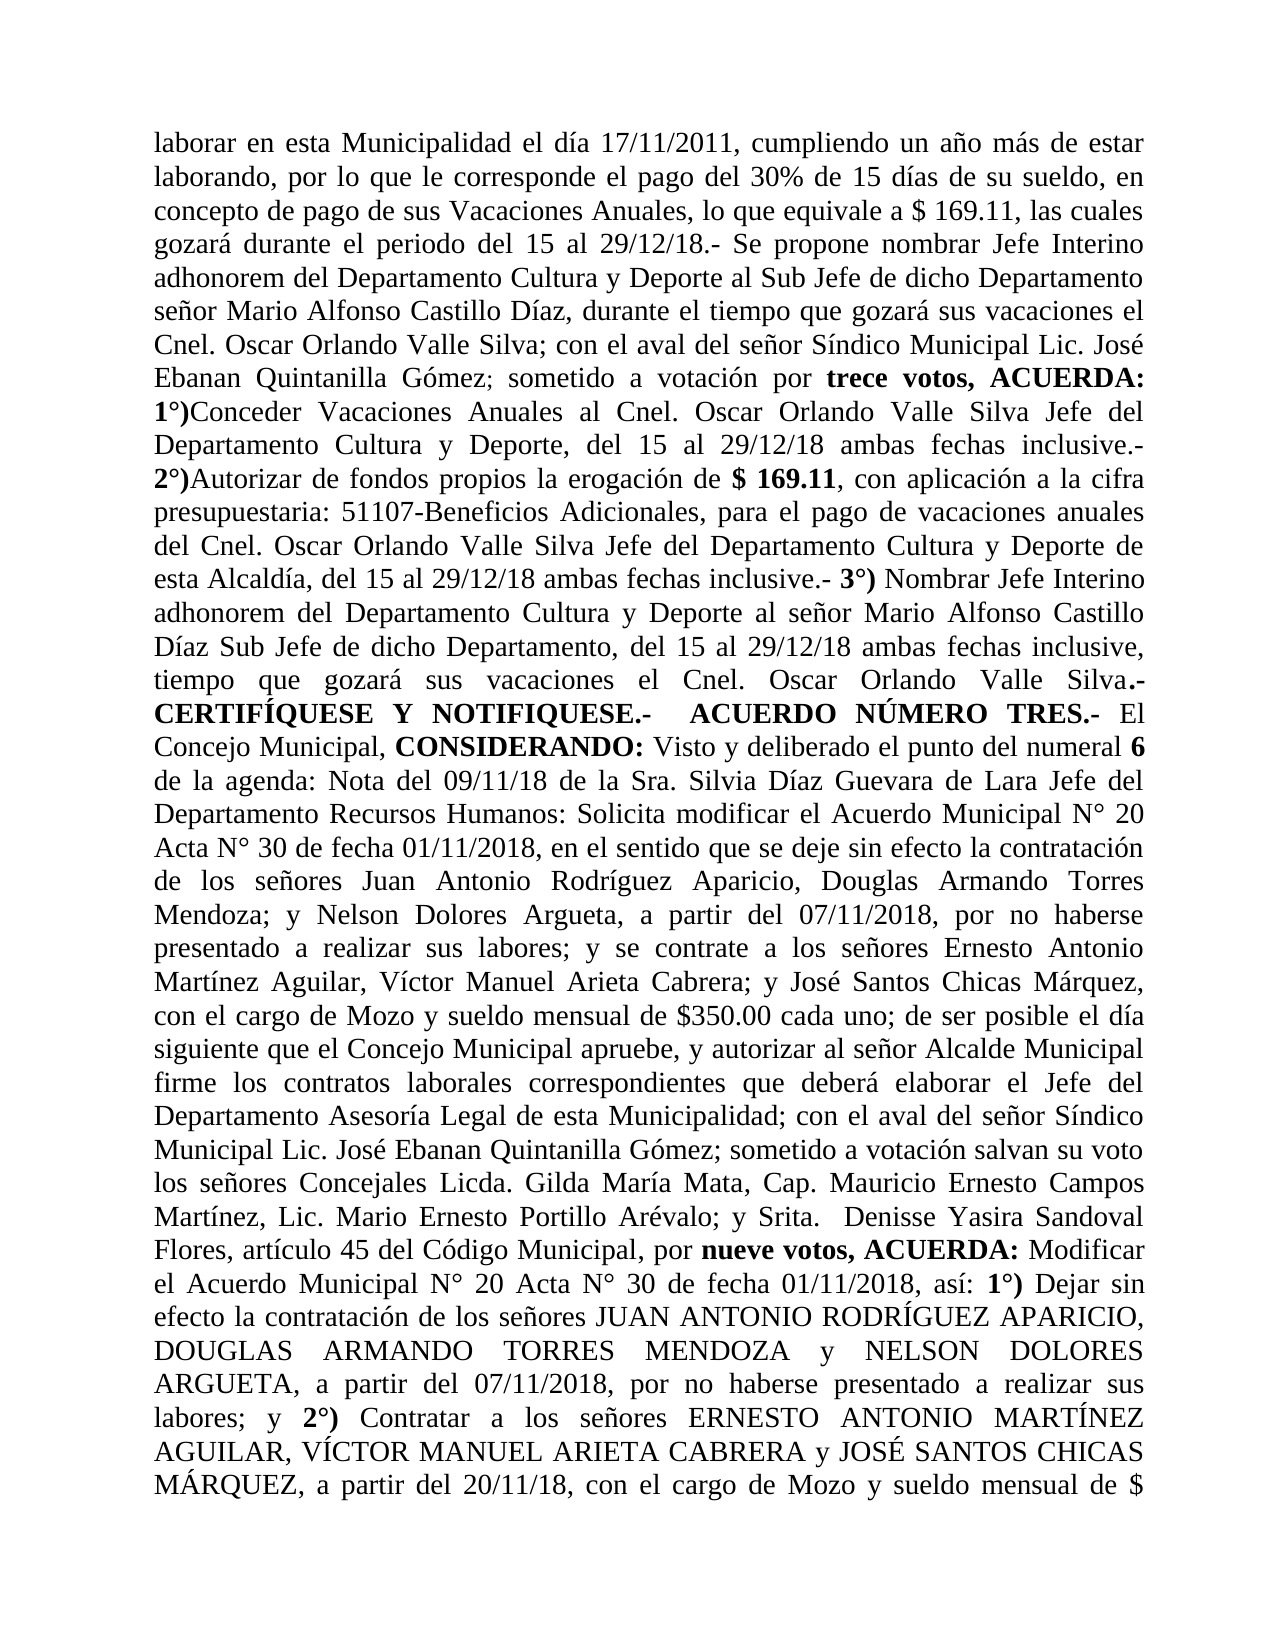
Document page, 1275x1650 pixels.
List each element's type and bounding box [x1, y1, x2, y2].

text [153, 126, 1145, 1501]
